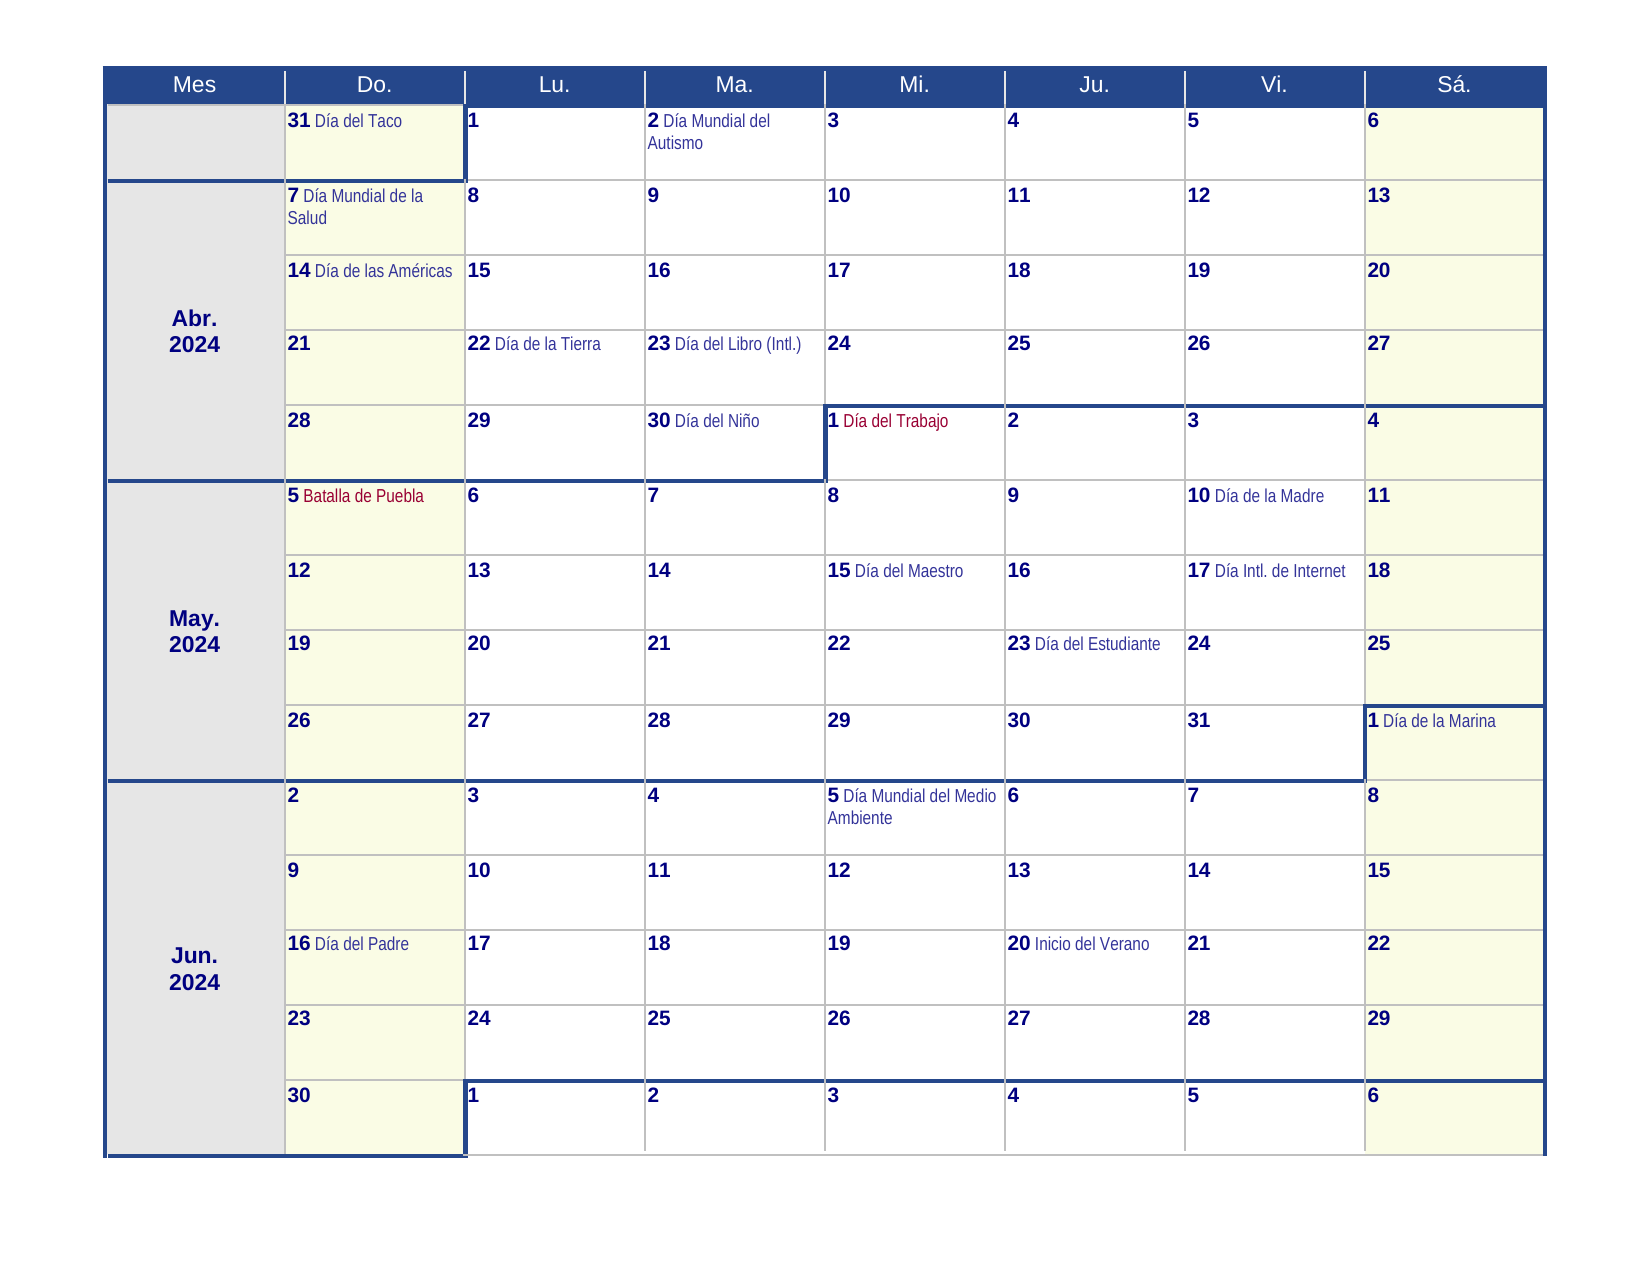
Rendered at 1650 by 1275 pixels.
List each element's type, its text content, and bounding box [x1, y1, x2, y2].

table_cell 8 [466, 181, 644, 254]
table_header Mi. [826, 71, 1004, 104]
table_cell 26 [826, 1006, 1004, 1079]
table_header Lu. [466, 71, 644, 104]
table_cell 13 [1366, 181, 1543, 254]
table_cell 28 [646, 706, 824, 779]
table_cell 15 [1366, 856, 1543, 929]
table_cell 23 Día del Libro (Intl.) [646, 331, 824, 404]
table_cell 4 [1005, 1083, 1185, 1154]
table_cell 5 [1185, 1083, 1365, 1154]
table_cell 11 [1006, 181, 1184, 254]
table_cell 11 [646, 856, 824, 929]
table_cell 12 [1186, 181, 1364, 254]
table_cell 1 [468, 1083, 645, 1154]
table_cell 9 [286, 856, 464, 929]
table_cell 2 [286, 783, 464, 854]
table_cell 15 [466, 256, 644, 329]
table_cell May. 2024 [107, 480, 284, 779]
table_cell 11 [1366, 481, 1543, 554]
table_cell 19 [1186, 256, 1364, 329]
table_cell 2 [645, 1083, 825, 1154]
table_cell 17 [826, 256, 1004, 329]
table_header Vi. [1186, 71, 1364, 104]
table_cell 18 [1006, 256, 1184, 329]
table_cell 14 [1186, 856, 1364, 929]
table_cell 29 [1366, 1006, 1543, 1079]
table_cell 1 Día del Trabajo [828, 408, 1004, 479]
table_cell 3 [1186, 408, 1364, 479]
table_cell 27 [1006, 1006, 1184, 1079]
table_cell 5 [1186, 108, 1364, 179]
table_cell 18 [1366, 556, 1543, 629]
table_cell 28 [1186, 1006, 1364, 1079]
table_cell 23 Día del Estudiante [1006, 631, 1184, 704]
table_cell 22 [1366, 931, 1543, 1004]
table_cell 8 [1366, 781, 1543, 854]
table_cell 16 Día del Padre [286, 931, 464, 1004]
table_header Ju. [1006, 71, 1184, 104]
table_cell 22 Día de la Tierra [466, 331, 644, 404]
table_cell 12 [286, 556, 464, 629]
table_cell 3 [466, 783, 644, 854]
table_cell 20 [466, 631, 644, 704]
table_cell 16 [1006, 556, 1184, 629]
table_cell 17 [466, 931, 644, 1004]
table_header Sá. [1366, 71, 1543, 104]
table_cell 20 Inicio del Verano [1006, 931, 1184, 1004]
table_cell 22 [826, 631, 1004, 704]
table_cell 21 [286, 331, 464, 404]
table_cell 20 [1366, 256, 1543, 329]
table_cell 3 [825, 1083, 1005, 1154]
table_cell 8 [826, 481, 1004, 554]
table_cell 5 Batalla de Puebla [286, 483, 464, 554]
table_cell 21 [1186, 931, 1364, 1004]
table_cell 26 [1186, 331, 1364, 404]
table_header Ma. [646, 71, 824, 104]
table_cell 7 [1186, 783, 1364, 854]
table_cell 16 [646, 256, 824, 329]
table_cell 10 Día de la Madre [1186, 481, 1364, 554]
table_cell 27 [466, 706, 644, 779]
table_cell 4 [1366, 408, 1543, 479]
table_cell 19 [826, 931, 1004, 1004]
table_cell 30 Día del Niño [646, 406, 823, 479]
table_cell 14 [646, 556, 824, 629]
table_cell 4 [646, 783, 824, 854]
table_cell 7 Día Mundial de la Salud [286, 183, 464, 254]
table_cell 29 [466, 406, 644, 479]
table_cell 10 [466, 856, 644, 929]
table_cell 26 [286, 706, 464, 779]
table_cell 13 [466, 556, 644, 629]
table_cell 15 Día del Maestro [826, 556, 1004, 629]
table_cell 9 [646, 181, 824, 254]
table_cell 24 [1186, 631, 1364, 704]
table_cell 2 [1006, 408, 1184, 479]
table_cell Jun. 2024 [107, 780, 284, 1154]
table_cell 13 [1006, 856, 1184, 929]
table_cell 7 [646, 483, 824, 554]
table_cell 24 [826, 331, 1004, 404]
table_cell 31 [1186, 706, 1363, 779]
table_cell 30 [1006, 706, 1184, 779]
table_cell 18 [646, 931, 824, 1004]
table_header Mes [107, 71, 284, 104]
table_cell 10 [826, 181, 1004, 254]
table_cell 25 [1006, 331, 1184, 404]
table_cell 4 [1006, 108, 1184, 179]
table_cell 31 Día del Taco [286, 106, 463, 179]
table_cell 17 Día Intl. de Internet [1186, 556, 1364, 629]
table_cell 1 Día de la Marina [1367, 708, 1543, 779]
table_cell 25 [646, 1006, 824, 1079]
table_cell 21 [646, 631, 824, 704]
table_cell 6 [1006, 783, 1184, 854]
table_cell 6 [1366, 108, 1543, 179]
table_cell 19 [286, 631, 464, 704]
table_cell 6 [466, 483, 644, 554]
table_cell 27 [1366, 331, 1543, 404]
table_cell 2 Día Mundial del Autismo [646, 108, 824, 179]
table_cell 3 [826, 108, 1004, 179]
table_cell 24 [466, 1006, 644, 1079]
table_cell 14 Día de las Américas [286, 256, 464, 329]
table_cell 6 [1365, 1083, 1543, 1154]
table_cell 30 [286, 1081, 463, 1154]
table_header Do. [286, 71, 464, 104]
table_cell 28 [286, 406, 464, 479]
table_cell Abr. 2024 [107, 180, 284, 479]
table_cell 29 [826, 706, 1004, 779]
table_cell 5 Día Mundial del Medio Ambiente [826, 783, 1004, 854]
table_cell 12 [826, 856, 1004, 929]
table_cell 23 [286, 1006, 464, 1079]
table_cell 9 [1006, 481, 1184, 554]
table_cell 1 [468, 108, 644, 179]
table_cell 25 [1366, 631, 1543, 704]
